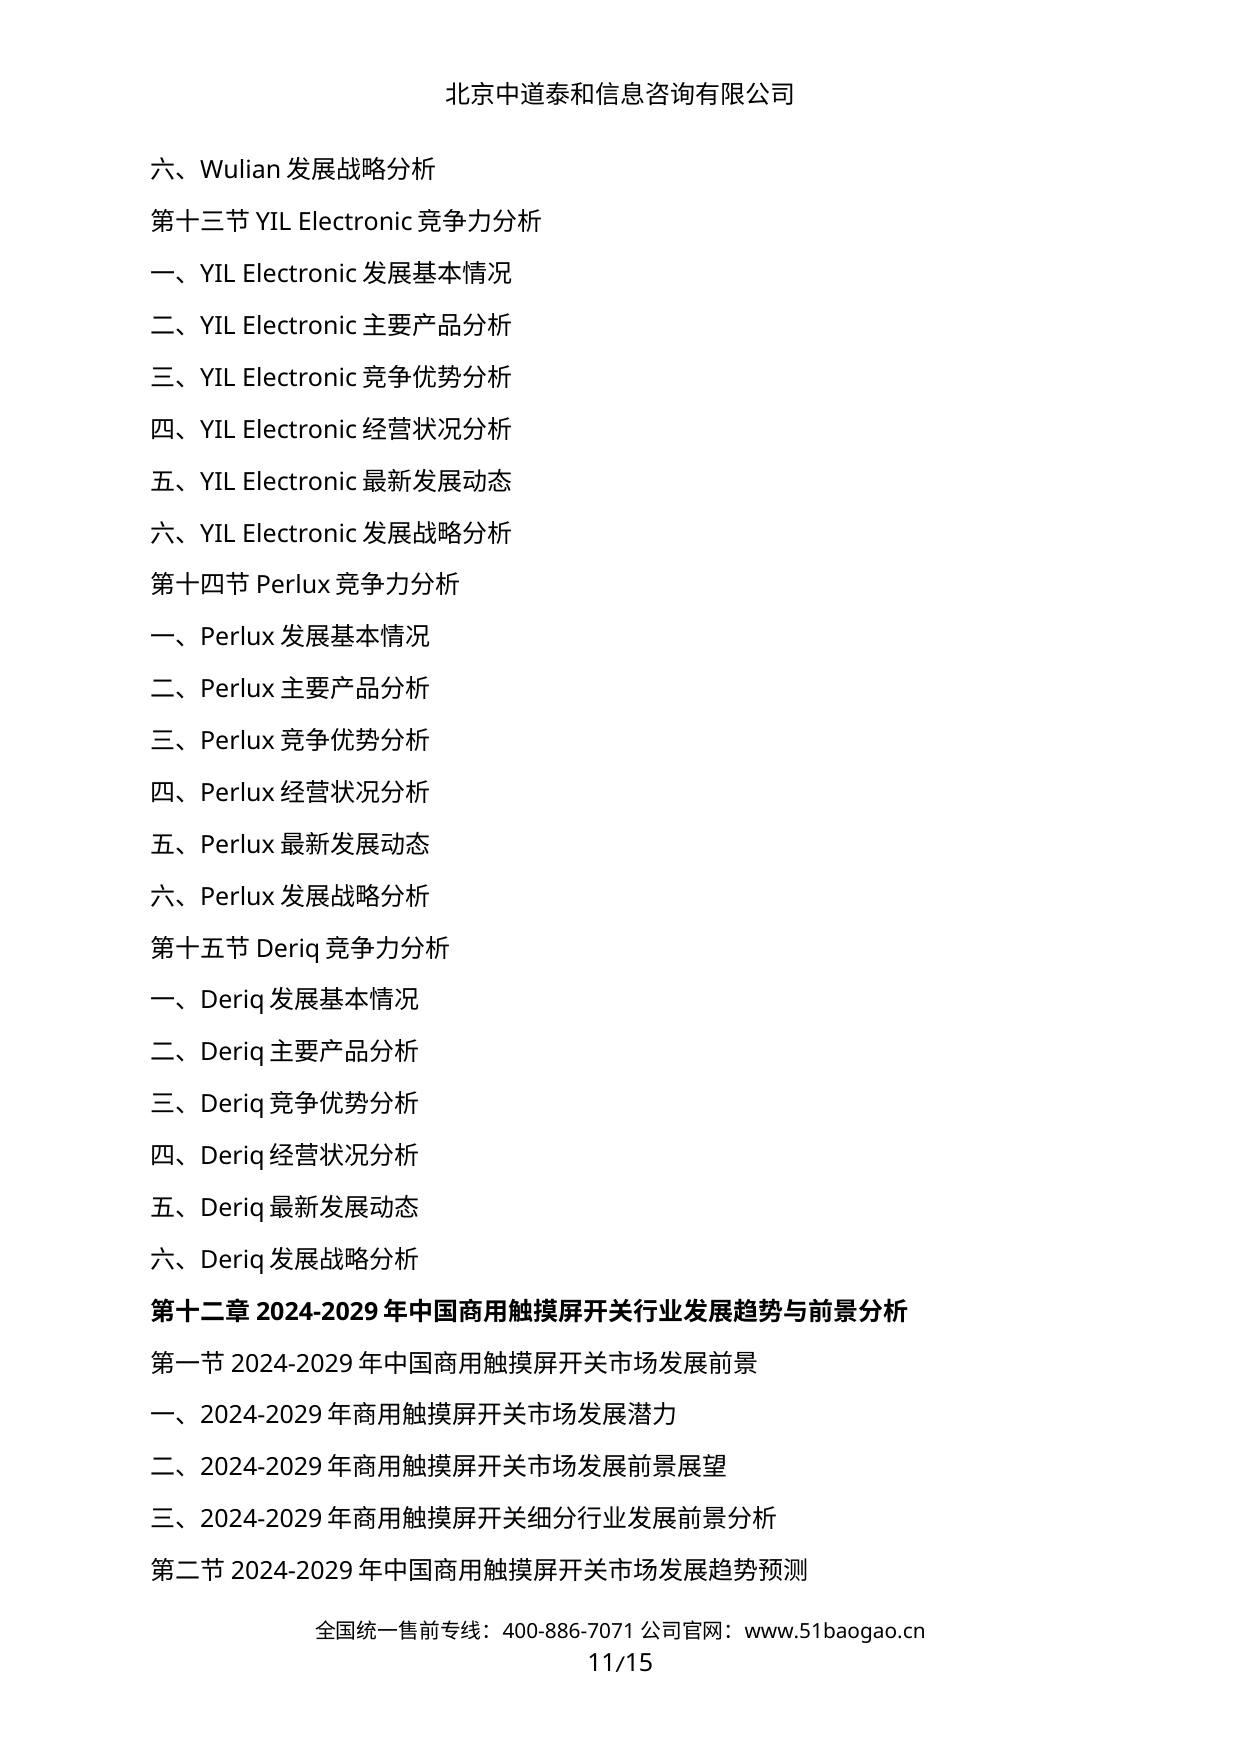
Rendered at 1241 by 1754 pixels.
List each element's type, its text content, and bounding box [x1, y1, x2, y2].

text 一、Deriq发展基本情况 [150, 980, 1090, 1016]
text 第一节 2024-2029年中国商用触摸屏开关市场发展前景 [150, 1343, 1090, 1379]
text 五、YIL Electronic最新发展动态 [150, 461, 1090, 497]
text 六、Perlux发展战略分析 [150, 876, 1090, 912]
text 三、YIL Electronic竞争优势分析 [150, 357, 1090, 394]
text 一、Perlux发展基本情况 [150, 617, 1090, 653]
text 第二节 2024-2029年中国商用触摸屏开关市场发展趋势预测 [150, 1551, 1090, 1587]
text 第十三节 YIL Electronic竞争力分析 [150, 202, 1090, 238]
text 二、Deriq主要产品分析 [150, 1032, 1090, 1068]
text 四、Perlux经营状况分析 [150, 772, 1090, 809]
text 二、2024-2029年商用触摸屏开关市场发展前景展望 [150, 1447, 1090, 1483]
text 四、Deriq经营状况分析 [150, 1136, 1090, 1172]
text 第十二章 2024-2029年中国商用触摸屏开关行业发展趋势与前景分析 [150, 1291, 1090, 1327]
text 第十五节 Deriq竞争力分析 [150, 928, 1090, 964]
text 五、Deriq最新发展动态 [150, 1187, 1090, 1224]
text 三、2024-2029年商用触摸屏开关细分行业发展前景分析 [150, 1499, 1090, 1535]
text 六、YIL Electronic发展战略分析 [150, 513, 1090, 549]
text 六、Wulian发展战略分析 [150, 150, 1090, 186]
text 二、YIL Electronic主要产品分析 [150, 306, 1090, 342]
text 第十四节 Perlux竞争力分析 [150, 565, 1090, 601]
text 三、Perlux竞争优势分析 [150, 721, 1090, 757]
text 六、Deriq发展战略分析 [150, 1239, 1090, 1276]
text 一、YIL Electronic发展基本情况 [150, 254, 1090, 290]
text 四、YIL Electronic经营状况分析 [150, 409, 1090, 446]
text 二、Perlux主要产品分析 [150, 669, 1090, 705]
text 三、Deriq竞争优势分析 [150, 1084, 1090, 1120]
text 一、2024-2029年商用触摸屏开关市场发展潜力 [150, 1395, 1090, 1431]
text 五、Perlux最新发展动态 [150, 824, 1090, 861]
